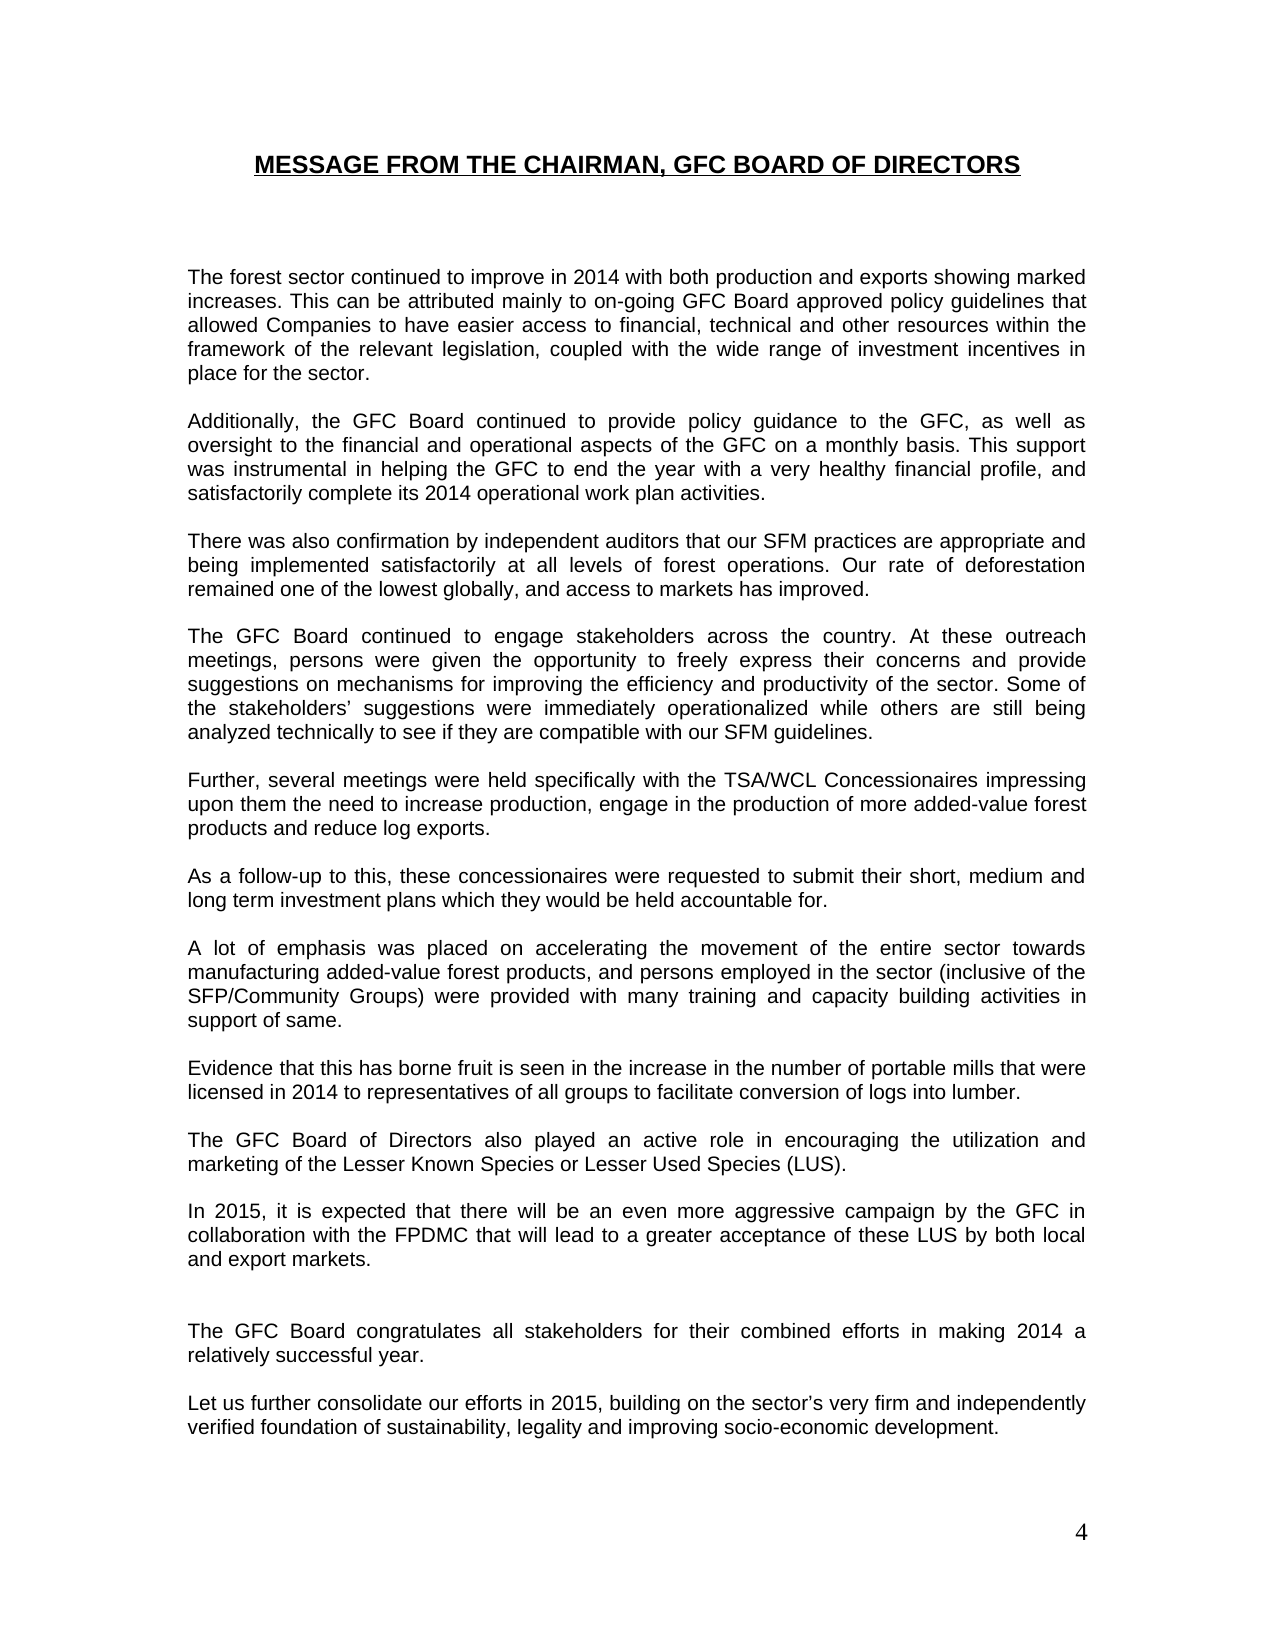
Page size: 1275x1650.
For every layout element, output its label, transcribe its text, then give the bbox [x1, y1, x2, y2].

text Additionally, the GFC Board continued to provide policy guidance to the GFC, as well as oversight to the financial and operational aspects of the GFC on a monthly basis. This support was instrumental in helping the GFC to end the year with a very healthy financial profile, and satisfactorily complete its 2014 operational work plan activities. [187, 409, 1087, 504]
text Further, several meetings were held specifically with the TSA/WCL Concessionaires impressing upon them the need to increase production, engage in the production of more added-value forest products and reduce log exports. [187, 768, 1087, 840]
text As a follow-up to this, these concessionaires were requested to submit their short, medium and long term investment plans which they would be held accountable for. [187, 864, 1087, 912]
text The forest sector continued to improve in 2014 with both production and exports showing marked increases. This can be attributed mainly to on-going GFC Board approved policy guidelines that allowed Companies to have easier access to financial, technical and other resources within the framework of the relevant legislation, coupled with the wide range of investment incentives in place for the sector. [187, 265, 1087, 385]
text Let us further consolidate our efforts in 2015, building on the sector’s very firm and independently verified foundation of sustainability, legality and improving socio-economic development. [187, 1391, 1087, 1439]
text The GFC Board of Directors also played an active role in encouraging the utilization and marketing of the Lesser Known Species or Lesser Used Species (LUS). [187, 1127, 1087, 1175]
text Evidence that this has borne fruit is seen in the increase in the number of portable mills that were licensed in 2014 to representatives of all groups to facilitate conversion of logs into lumber. [187, 1056, 1087, 1103]
text A lot of emphasis was placed on accelerating the movement of the entire sector towards manufacturing added-value forest products, and persons employed in the sector (inclusive of the SFP/Community Groups) were provided with many training and capacity building activities in support of same. [187, 936, 1087, 1032]
text There was also confirmation by independent auditors that our SFM practices are appropriate and being implemented satisfactorily at all levels of forest operations. Our rate of deforestation remained one of the lowest globally, and access to markets has improved. [187, 528, 1087, 600]
text MESSAGE FROM THE CHAIRMAN, GFC BOARD OF DIRECTORS [187, 150, 1087, 179]
text The GFC Board congratulates all stakeholders for their combined efforts in making 2014 a relatively successful year. [187, 1319, 1087, 1367]
text The GFC Board continued to engage stakeholders across the country. At these outreach meetings, persons were given the opportunity to freely express their concerns and provide suggestions on mechanisms for improving the efficiency and productivity of the sector. Some of the stakeholders’ suggestions were immediately operationalized while others are still being analyzed technically to see if they are compatible with our SFM guidelines. [187, 624, 1087, 744]
text In 2015, it is expected that there will be an even more aggressive campaign by the GFC in collaboration with the FPDMC that will lead to a greater acceptance of these LUS by both local and export markets. [187, 1199, 1087, 1271]
